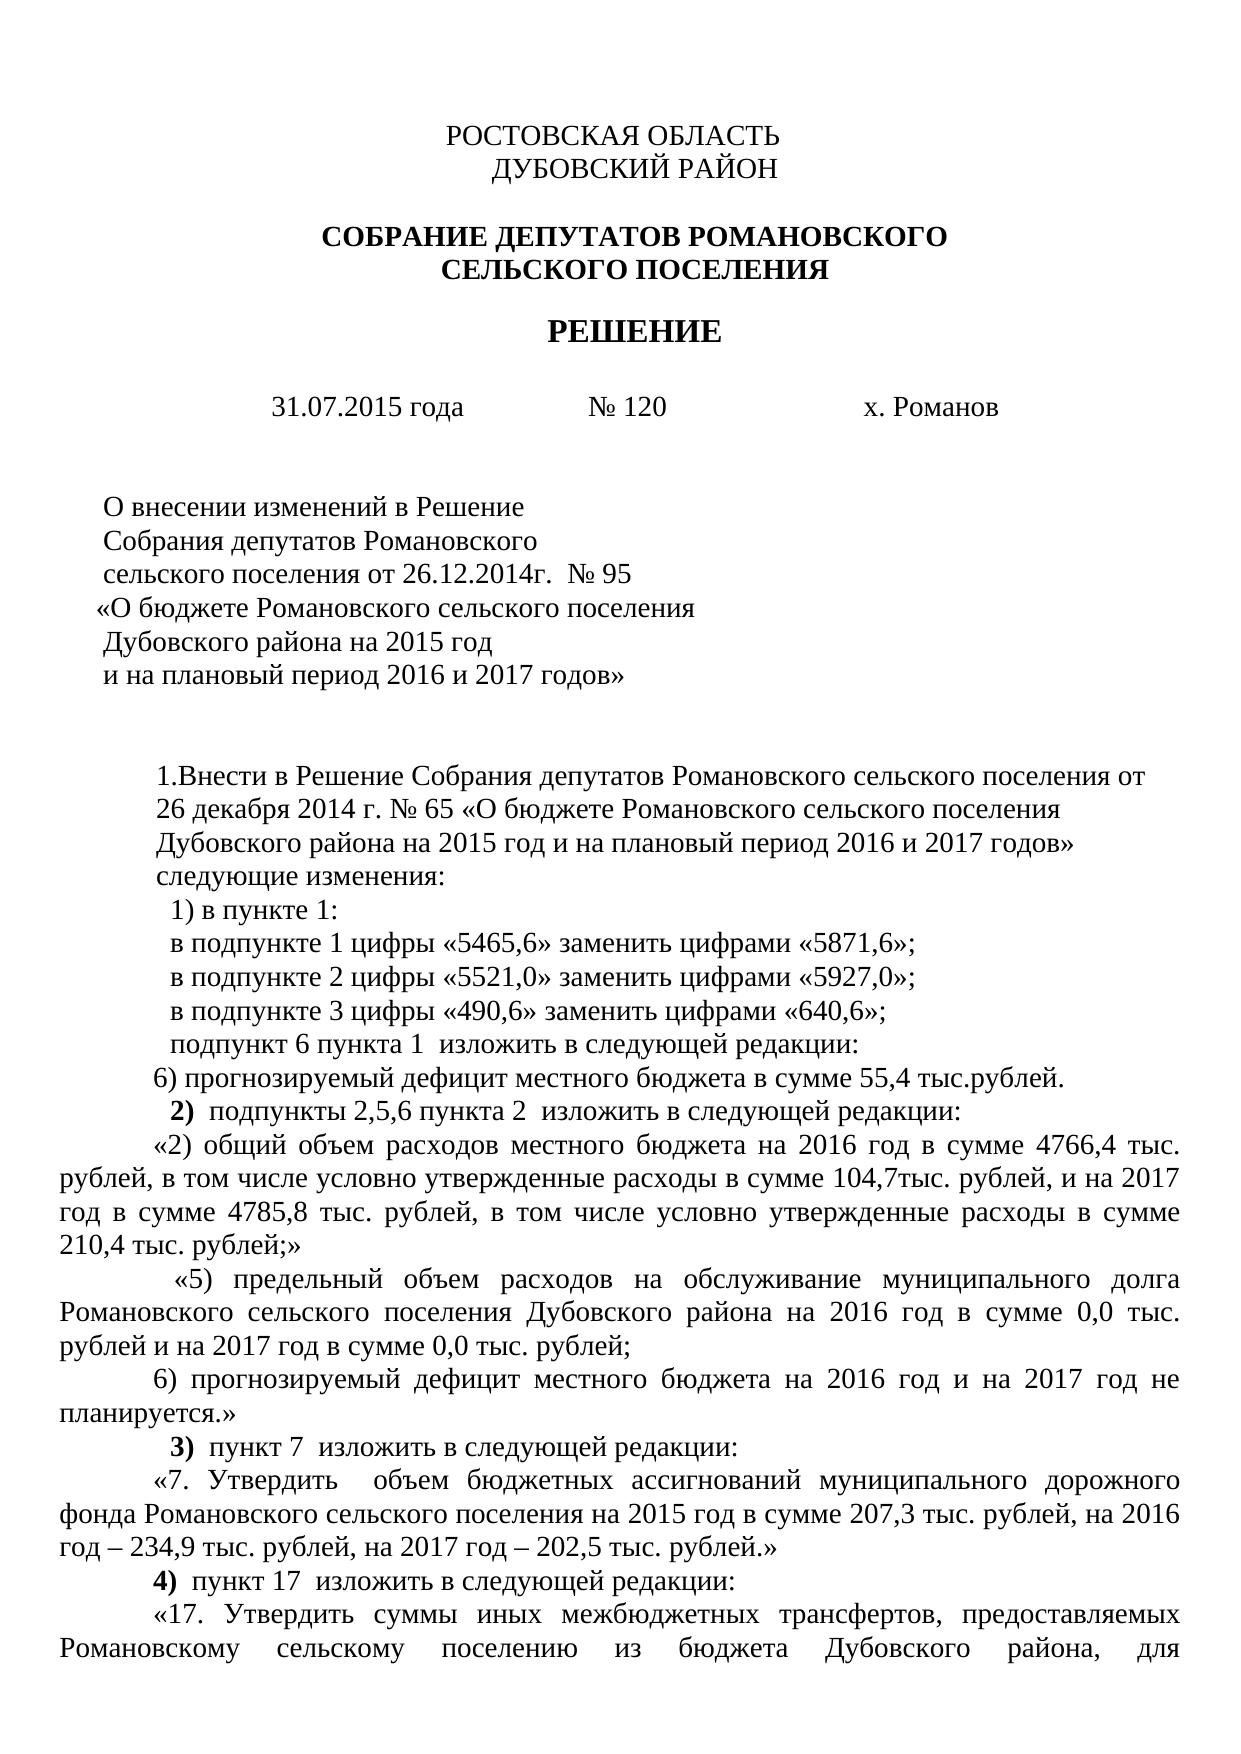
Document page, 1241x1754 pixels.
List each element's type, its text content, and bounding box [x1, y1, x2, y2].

title Собрания депутатов Романовского [59, 523, 1211, 557]
title 1.Внести в Решение Собрания депутатов Романовского сельского поселения от 26 декабря 2014 г. № 65 «О бюджете Романовского сельского поселения Дубовского района на 2015 год и на плановый период 2016 и 2017 годов» следующие изменения: [156, 758, 1181, 892]
text СЕЛЬСКОГО ПОСЕЛЕНИЯ [59, 252, 1211, 286]
text ДУБОВСКИЙ РАЙОН [59, 152, 1211, 185]
text Дубовского района на 2015 год [59, 624, 1211, 657]
title О внесении изменений в Решение [59, 489, 1211, 523]
text и на плановый период 2016 и 2017 годов» [59, 657, 1211, 691]
title в подпункте 2 цифры «5521,0» заменить цифрами «5927,0»; [170, 959, 1181, 993]
text «7. Утвердить объем бюджетных ассигнований муниципального дорожного фонда Романовского сельского поселения на 2015 год в сумме 207,3 тыс. рублей, на 2016 год – 234,9 тыс. рублей, на 2017 год – 202,5 тыс. рублей.» [59, 1462, 1181, 1563]
title «О бюджете Романовского сельского поселения [59, 590, 1211, 624]
title сельского поселения от 26.12.2014г. № 95 [59, 557, 1211, 590]
text «2) общий объем расходов местного бюджета на 2016 год в сумме 4766,4 тыс. рублей, в том числе условно утвержденные расходы в сумме 104,7тыс. рублей, и на 2017 год в сумме 4785,8 тыс. рублей, в том числе условно утвержденные расходы в сумме 210,4 тыс. рублей;» [59, 1127, 1181, 1261]
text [59, 1596, 1181, 1663]
text 6) прогнозируемый дефицит местного бюджета на 2016 год и на 2017 год не планируется.» [59, 1362, 1181, 1429]
title в подпункте 1 цифры «5465,6» заменить цифрами «5871,6»; [170, 926, 1181, 959]
title 3) пункт 7 изложить в следующей редакции: [170, 1429, 1181, 1462]
title в подпункте 3 цифры «490,6» заменить цифрами «640,6»; [170, 993, 1181, 1026]
text 6) прогнозируемый дефицит местного бюджета в сумме 55,4 тыс.рублей. [59, 1060, 1181, 1093]
text 4) пункт 17 изложить в следующей редакции: [59, 1563, 1181, 1596]
title 2) подпункты 2,5,6 пункта 2 изложить в следующей редакции: [170, 1093, 1181, 1127]
title подпункт 6 пункта 1 изложить в следующей редакции: [170, 1026, 1181, 1060]
subtitle РЕШЕНИЕ [59, 311, 1211, 349]
title 1) в пункте 1: [170, 892, 1181, 926]
text СОБРАНИЕ ДЕПУТАТОВ РОМАНОВСКОГО [59, 219, 1211, 252]
text «5) предельный объем расходов на обслуживание муниципального долга Романовского сельского поселения Дубовского района на 2016 год в сумме 0,0 тыс. рублей и на 2017 год в сумме 0,0 тыс. рублей; [59, 1261, 1181, 1362]
text 31.07.2015 года № 120 х. Романов [59, 389, 1211, 422]
text РОСТОВСКАЯ ОБЛАСТЬ [59, 118, 1166, 152]
